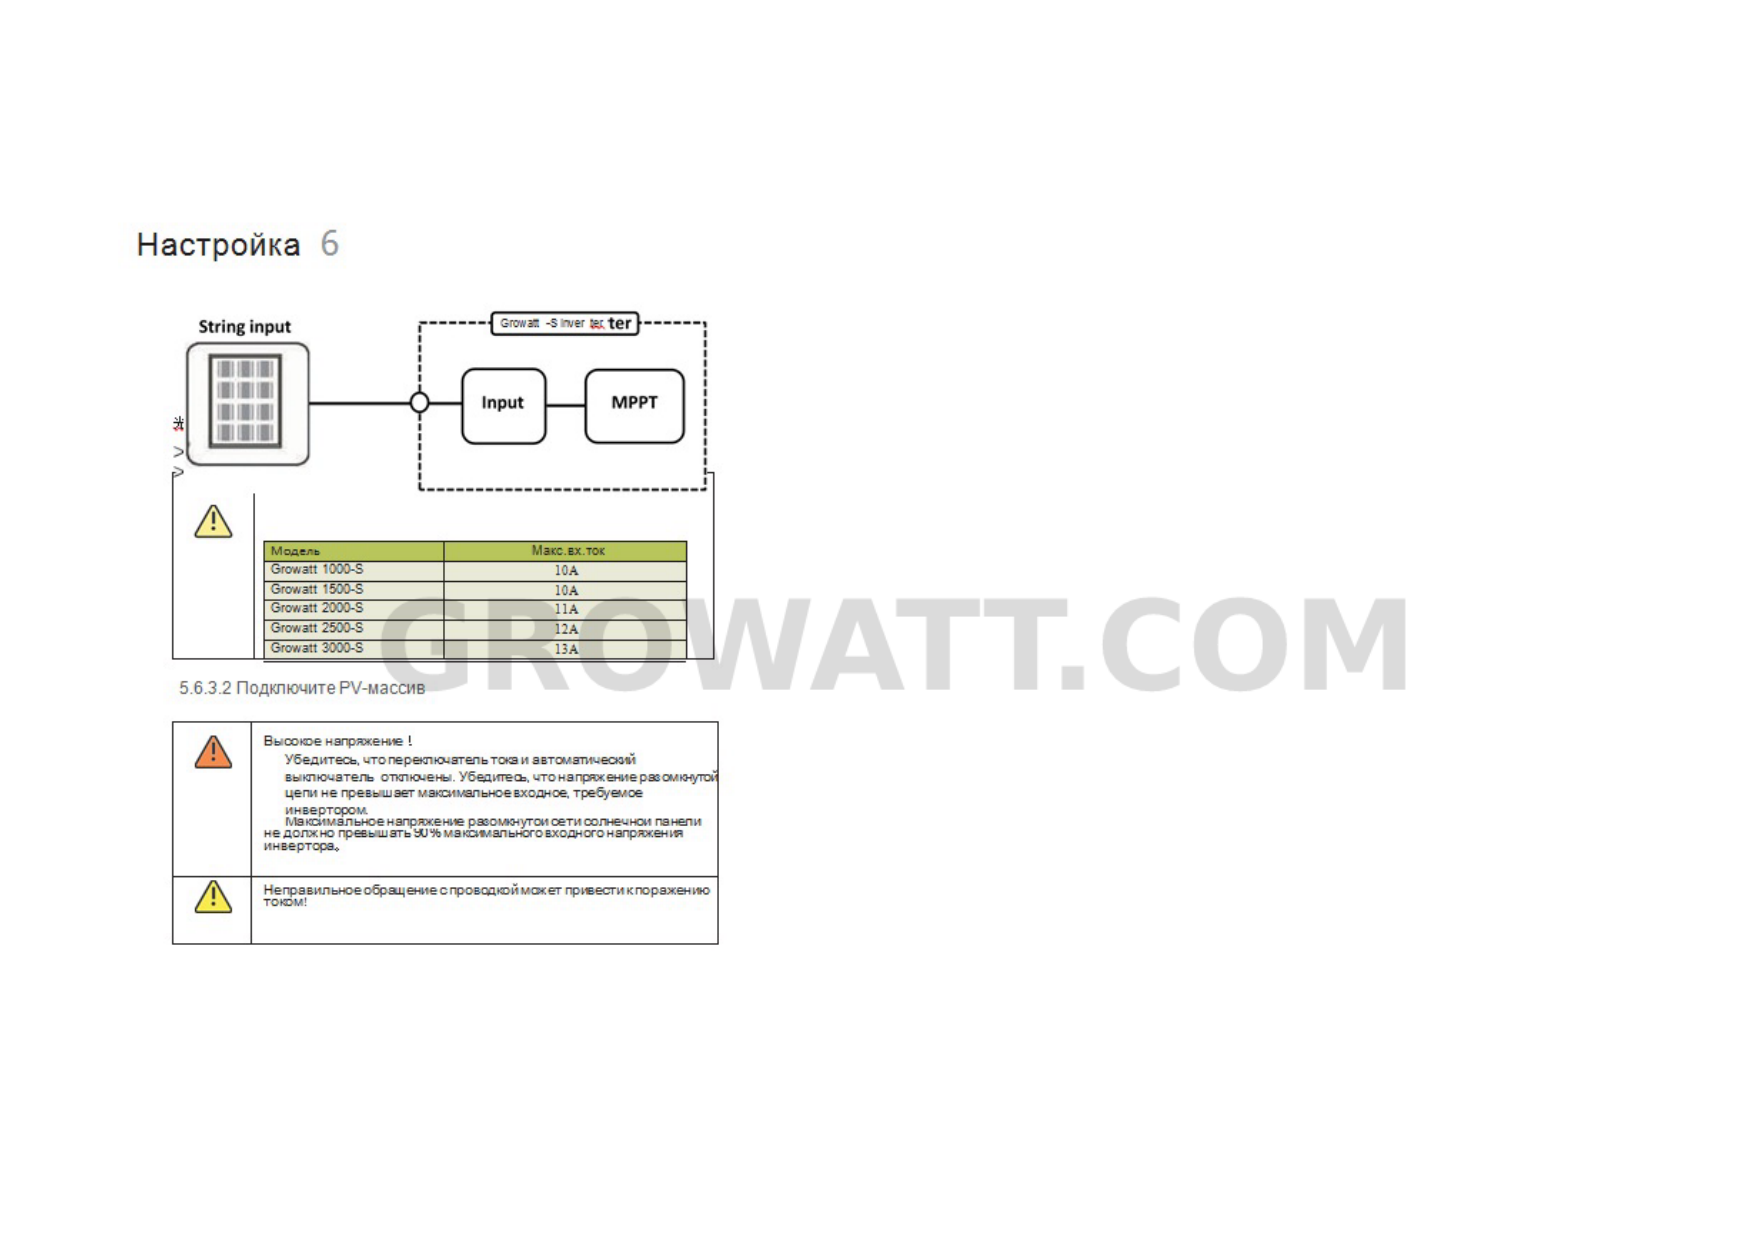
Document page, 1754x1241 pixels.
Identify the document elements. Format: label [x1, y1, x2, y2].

picture [118, 177, 1634, 975]
